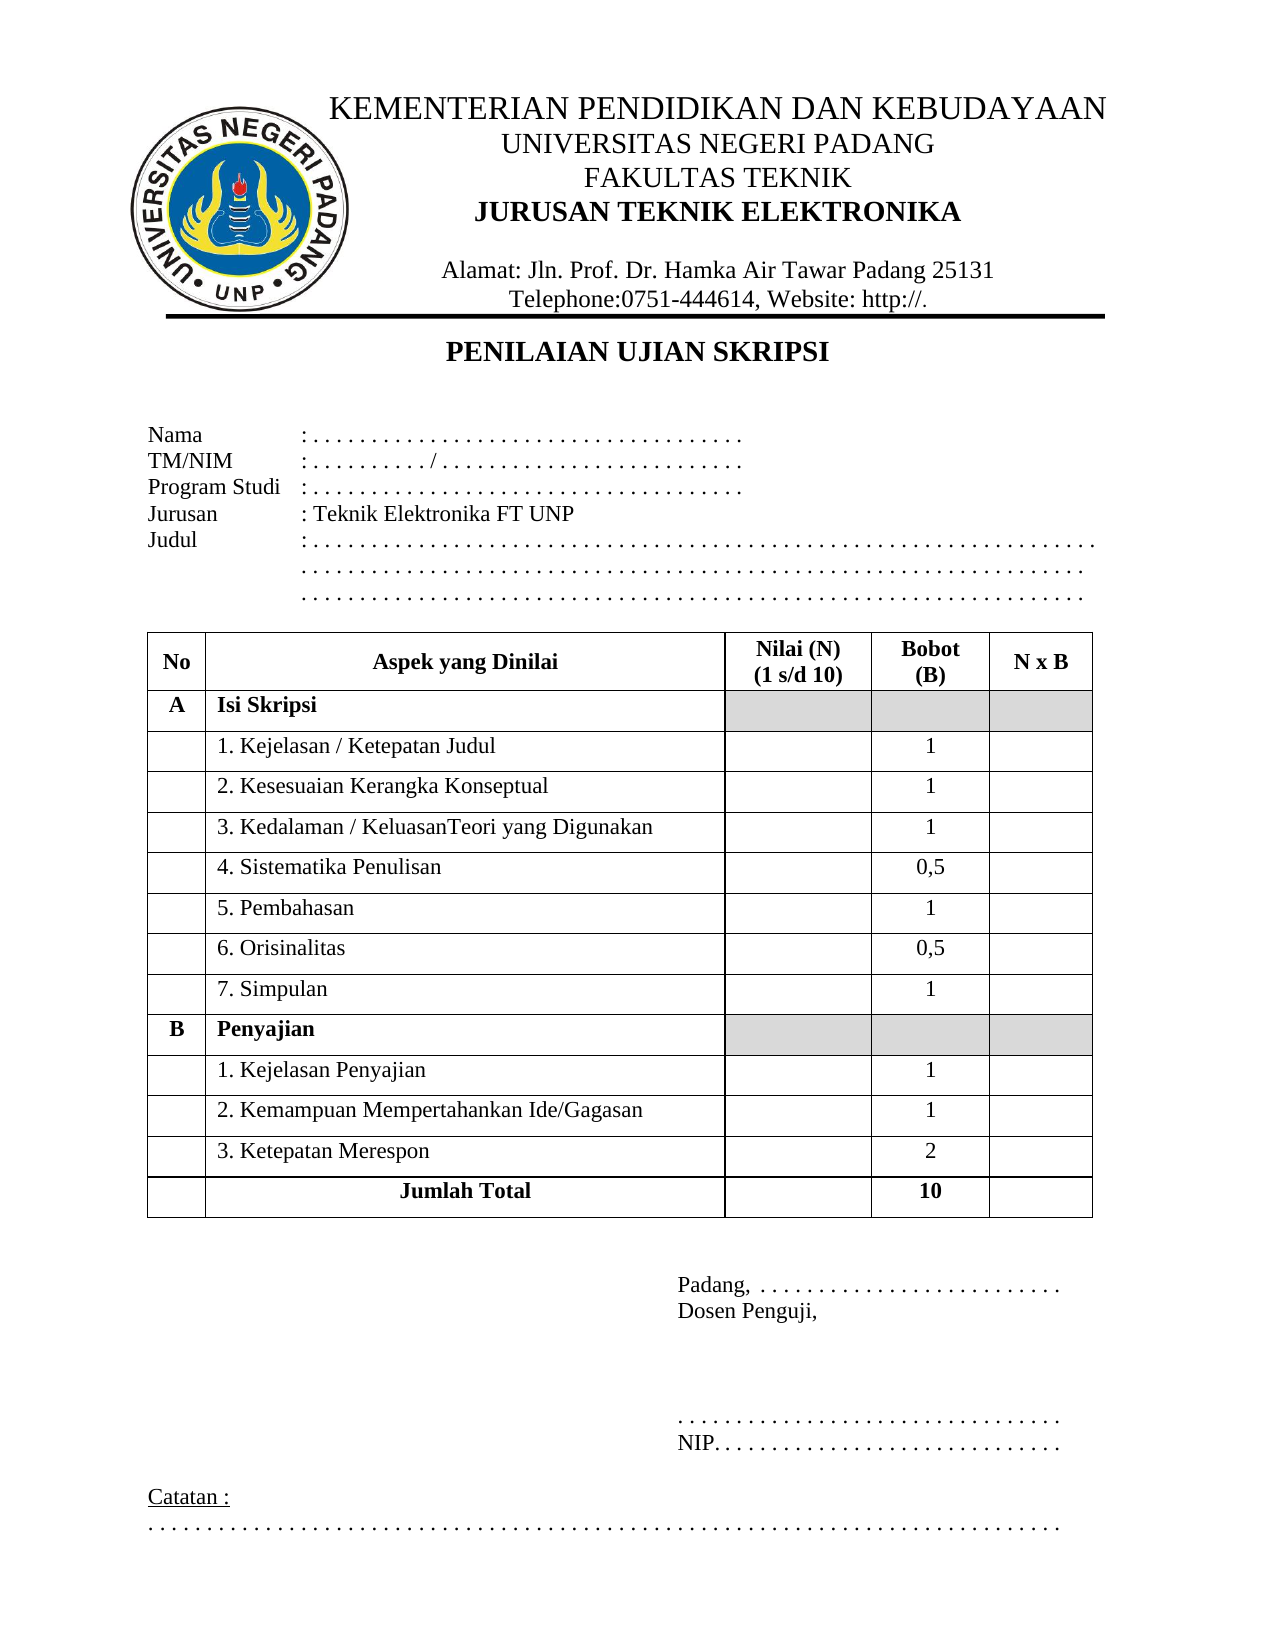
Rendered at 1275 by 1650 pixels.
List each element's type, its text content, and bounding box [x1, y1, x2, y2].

text PENILAIAN UJIAN SKRIPSI [148, 334, 1127, 368]
table_cell 10 [872, 1178, 989, 1217]
table_cell 1 [872, 894, 989, 933]
table_cell [726, 894, 871, 933]
table_cell [990, 934, 1092, 974]
table_cell B [148, 1015, 205, 1055]
text . . . . . . . . . . . . . . . . . . . . . . . . . . . . . . . . . [148, 1402, 1127, 1429]
text . . . . . . . . . . . . . . . . . . . . . . . . . . . . . . . . . . . . . . . . . . . . . . . . . . . . . . . . . . . . . . . . . . . [148, 552, 1127, 579]
table_cell [726, 732, 871, 771]
table_cell [726, 853, 871, 893]
table_cell 3. Kedalaman / KeluasanTeori yang Digunakan [206, 813, 724, 852]
table_cell 1 [872, 772, 989, 812]
picture [341, 106, 349, 117]
text Program Studi : . . . . . . . . . . . . . . . . . . . . . . . . . . . . . . . . . . . . . [148, 473, 1127, 500]
table_cell [726, 1056, 871, 1095]
table_cell 0,5 [872, 934, 989, 974]
table_cell [148, 894, 205, 933]
table_cell [148, 853, 205, 893]
table_cell 0,5 [872, 853, 989, 893]
table_cell [990, 1137, 1092, 1176]
table_cell [872, 1015, 989, 1055]
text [148, 1509, 1127, 1536]
table_cell [148, 1056, 205, 1095]
table_cell [872, 691, 989, 731]
text . . . . . . . . . . . . . . . . . . . . . . . . . . . . . . . . . . . . . . . . . . . . . . . . . . . . . . . . . . . . . . . . . . . [148, 579, 1127, 605]
table_cell [726, 1096, 871, 1136]
table_cell [726, 1015, 871, 1055]
table_cell 2 [872, 1137, 989, 1176]
table_cell 1 [872, 813, 989, 852]
table_cell 4. Sistematika Penulisan [206, 853, 724, 893]
table_cell 1 [872, 1056, 989, 1095]
table_header Nilai (N) (1 s/d 10) [726, 633, 871, 690]
table_cell [148, 732, 205, 771]
table_cell 5. Pembahasan [206, 894, 724, 933]
text Judul : . . . . . . . . . . . . . . . . . . . . . . . . . . . . . . . . . . . . . . . . . . . . . . . . . . . . . . . . . . . . . . . . . . . [148, 526, 1127, 552]
table_cell [990, 813, 1092, 852]
table_cell 1 [872, 732, 989, 771]
table_cell 6. Orisinalitas [206, 934, 724, 974]
table_cell [990, 853, 1092, 893]
table_cell Penyajian [206, 1015, 724, 1055]
text NIP. . . . . . . . . . . . . . . . . . . . . . . . . . . . . . [148, 1429, 1127, 1455]
table_header Bobot (B) [872, 633, 989, 690]
text TM/NIM : . . . . . . . . . . / . . . . . . . . . . . . . . . . . . . . . . . . . . [148, 447, 1127, 473]
table_cell [726, 1137, 871, 1176]
text Nama : . . . . . . . . . . . . . . . . . . . . . . . . . . . . . . . . . . . . . [148, 421, 1127, 447]
table_cell [726, 813, 871, 852]
picture [130, 106, 349, 312]
table_cell Isi Skripsi [206, 691, 724, 731]
table_cell [148, 1096, 205, 1136]
table_cell [726, 691, 871, 731]
text Jurusan : Teknik Elektronika FT UNP [148, 500, 1127, 526]
table_cell [148, 772, 205, 812]
table_cell 1 [872, 1096, 989, 1136]
table_cell [726, 975, 871, 1014]
table_cell [726, 1178, 871, 1217]
table_header Aspek yang Dinilai [206, 633, 724, 690]
text Dosen Penguji, [148, 1297, 1127, 1323]
table_cell [148, 934, 205, 974]
table_cell [990, 1056, 1092, 1095]
table_cell [726, 934, 871, 974]
table_cell 1. Kejelasan / Ketepatan Judul [206, 732, 724, 771]
table_cell 2. Kesesuaian Kerangka Konseptual [206, 772, 724, 812]
table_cell [990, 1096, 1092, 1136]
table_cell 2. Kemampuan Mempertahankan Ide/Gagasan [206, 1096, 724, 1136]
text Padang, . . . . . . . . . . . . . . . . . . . . . . . . . . [148, 1271, 1127, 1297]
table_cell [148, 1137, 205, 1176]
table_cell A [148, 691, 205, 731]
table_cell 3. Ketepatan Merespon [206, 1137, 724, 1176]
table_cell [990, 1178, 1092, 1217]
table_cell [148, 975, 205, 1014]
table_header N x B [990, 633, 1092, 690]
table_cell Jumlah Total [206, 1178, 724, 1217]
table_cell [990, 1015, 1092, 1055]
table_cell [990, 975, 1092, 1014]
table_header No [148, 633, 205, 690]
table_cell 7. Simpulan [206, 975, 724, 1014]
table_cell 1 [872, 975, 989, 1014]
table_cell 1. Kejelasan Penyajian [206, 1056, 724, 1095]
table_cell [990, 772, 1092, 812]
table_cell [726, 772, 871, 812]
table_cell [990, 691, 1092, 731]
table_cell [990, 894, 1092, 933]
table_cell [148, 1178, 205, 1217]
text Catatan : [148, 1483, 1127, 1509]
table_cell [990, 732, 1092, 771]
table_cell [148, 813, 205, 852]
